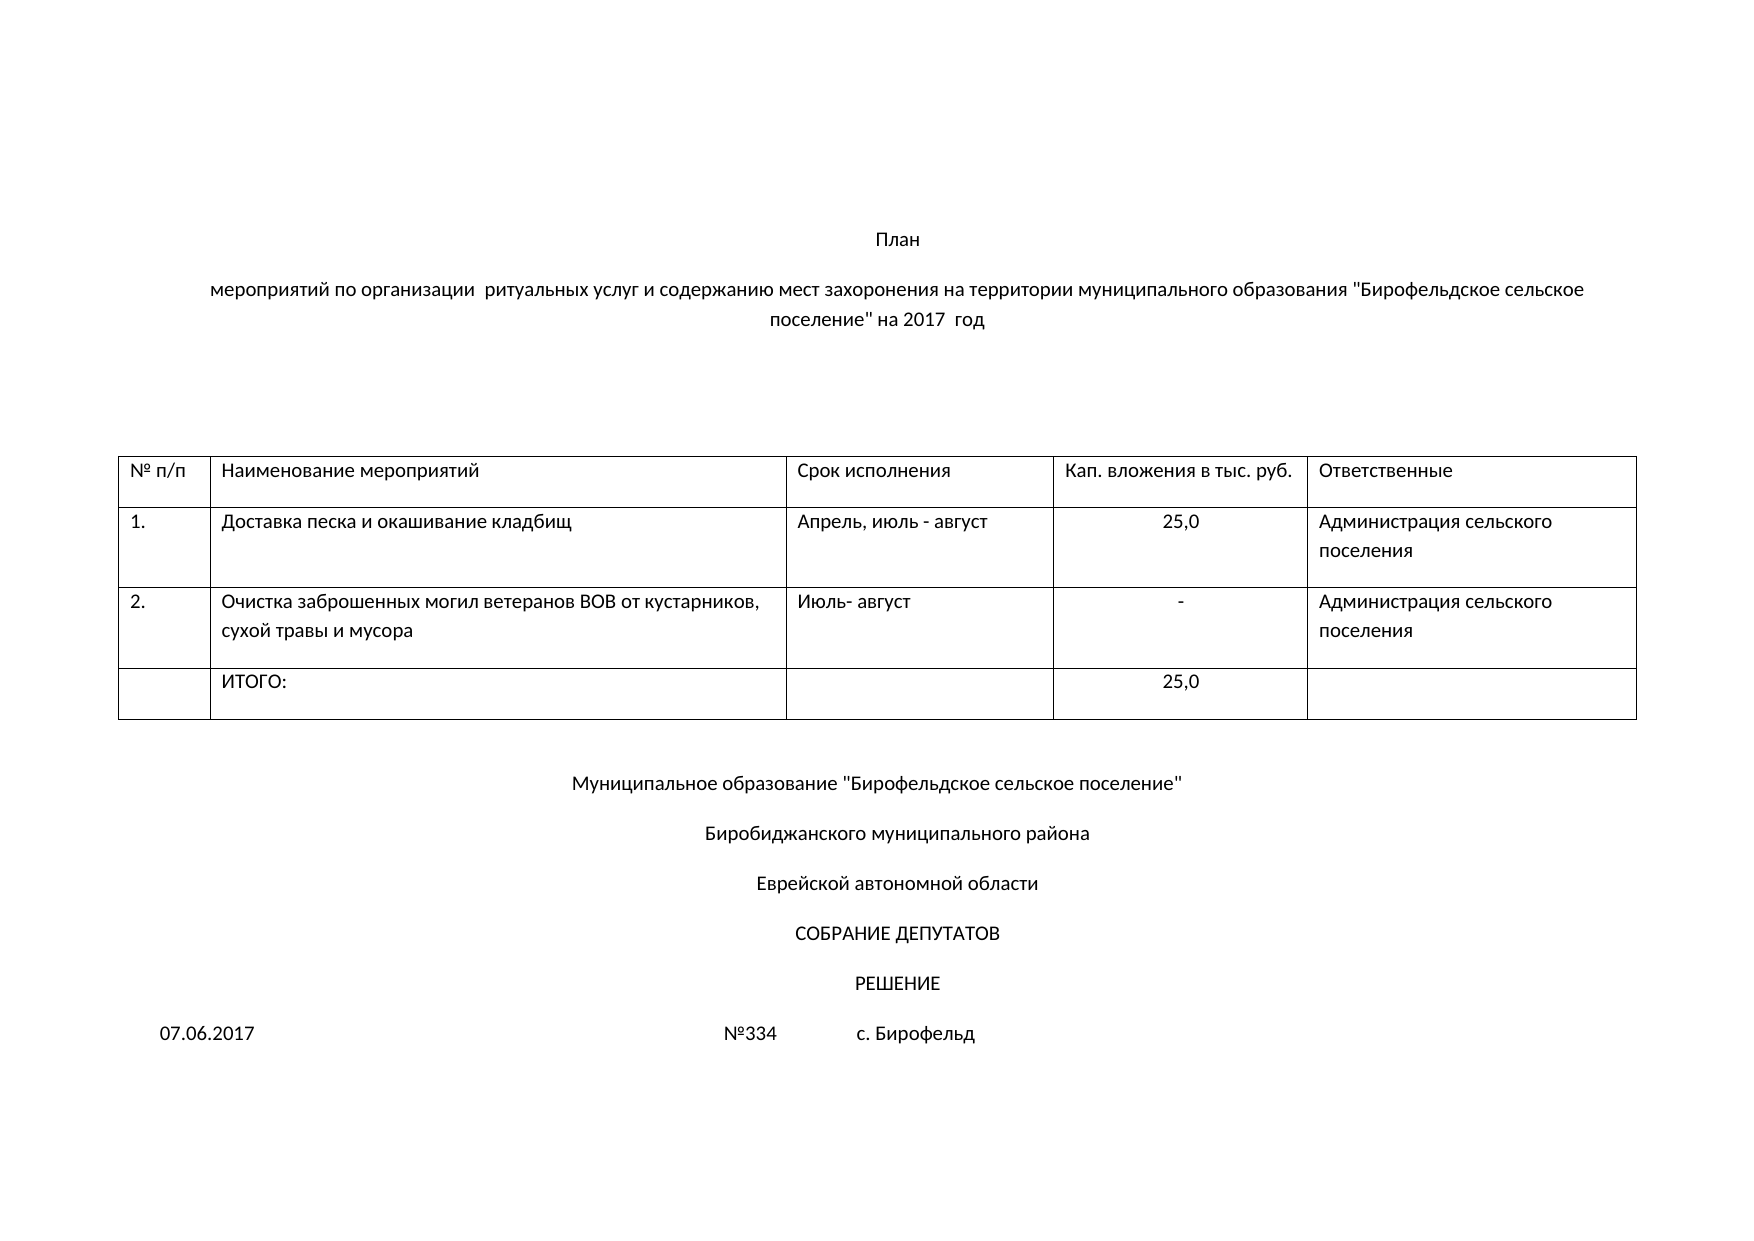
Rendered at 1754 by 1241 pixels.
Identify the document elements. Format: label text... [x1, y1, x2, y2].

text Муниципальное образование "Бирофельдское сельское поселение" [118, 770, 1636, 795]
table_cell 2. [119, 588, 210, 667]
text 07.06.2017 №334 с. Бирофельд [118, 1020, 1636, 1045]
table_cell Доставка песка и окашивание кладбищ [211, 508, 786, 587]
table_header Ответственные [1308, 457, 1636, 507]
table_header Наименование мероприятий [211, 457, 786, 507]
table_cell [1308, 669, 1636, 719]
text СОБРАНИЕ ДЕПУТАТОВ [118, 920, 1636, 945]
table_cell 25,0 [1054, 669, 1307, 719]
text РЕШЕНИЕ [118, 970, 1636, 995]
table_header Срок исполнения [787, 457, 1053, 507]
table_cell Очистка заброшенных могил ветеранов ВОВ от кустарников, сухой травы и мусора [211, 588, 786, 667]
text План [118, 227, 1636, 252]
table_cell [119, 669, 210, 719]
table_cell ИТОГО: [211, 669, 786, 719]
table_cell Администрация сельского поселения [1308, 588, 1636, 667]
table_cell - [1054, 588, 1307, 667]
table_cell [787, 669, 1053, 719]
table_cell Июль- август [787, 588, 1053, 667]
text Биробиджанского муниципального района [118, 820, 1636, 845]
text мероприятий по организации ритуальных услуг и содержанию мест захоронения на территории муниципального образования "Бирофельдское сельское поселение" на 2017 год [118, 277, 1636, 331]
table_header № п/п [119, 457, 210, 507]
table_cell Администрация сельского поселения [1308, 508, 1636, 587]
table_cell 1. [119, 508, 210, 587]
text Еврейской автономной области [118, 870, 1636, 895]
table_cell 25,0 [1054, 508, 1307, 587]
table_cell Апрель, июль - август [787, 508, 1053, 587]
table_header Кап. вложения в тыс. руб. [1054, 457, 1307, 507]
